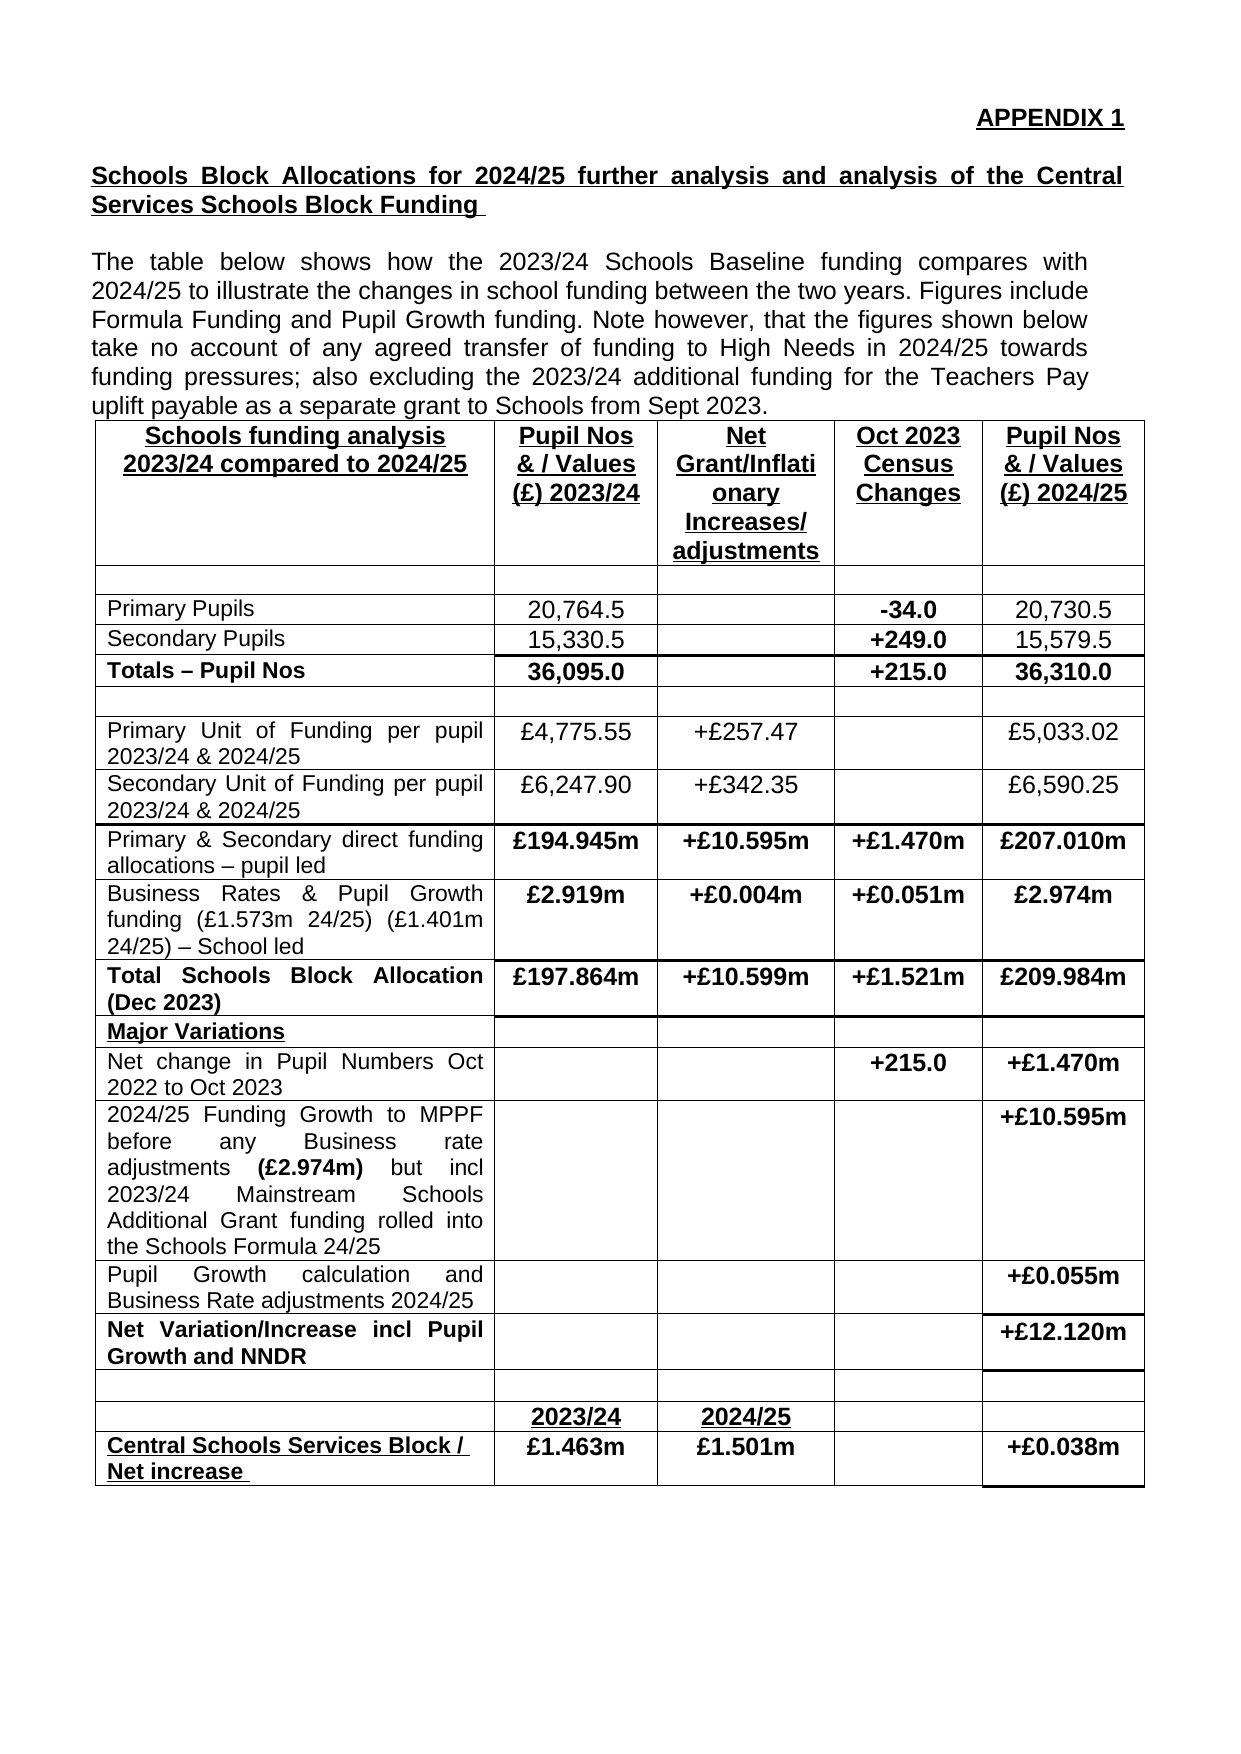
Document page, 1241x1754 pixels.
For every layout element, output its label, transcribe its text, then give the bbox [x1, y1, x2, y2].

table_header Pupil Nos & / Values (£) 2024/25 [983, 421, 1144, 564]
table_cell [658, 687, 834, 716]
text The table below shows how the 2023/24 Schools Baseline funding compares with 2024/25 to illustrate the changes in school funding between the two years. Figures include Formula Funding and Pupil Growth funding. Note however, that the figures shown below take no account of any agreed transfer of funding to High Needs in 2024/25 towards funding pressures; also excluding the 2023/24 additional funding for the Teachers Pay uplift payable as a separate grant to Schools from Sept 2023. [91, 247, 1090, 420]
table_cell +£0.004m [658, 880, 834, 959]
table_cell [835, 1370, 982, 1401]
table_cell [96, 1370, 494, 1401]
table_header Schools funding analysis 2023/24 compared to 2024/25 [96, 421, 494, 564]
table_cell [983, 566, 1144, 594]
table_cell 15,579.5 [983, 625, 1144, 654]
table_cell +£1.470m [835, 826, 982, 879]
table_cell [658, 657, 834, 686]
table_cell £4,775.55 [495, 717, 657, 769]
table_cell +£1.470m [983, 1048, 1144, 1100]
table_cell +249.0 [835, 625, 982, 654]
table_cell £1.501m [658, 1432, 834, 1484]
table_cell [96, 1402, 494, 1431]
table_cell [495, 1101, 657, 1259]
table_cell +£0.055m [983, 1261, 1144, 1313]
table_cell [835, 687, 982, 716]
table_cell Pupil Growth calculation and Business Rate adjustments 2024/25 [96, 1261, 494, 1313]
table_cell [983, 687, 1144, 716]
table_cell +215.0 [835, 1048, 982, 1100]
table_cell [835, 1101, 982, 1259]
table_cell Secondary Pupils [96, 625, 494, 654]
text Schools Block Allocations for 2024/25 further analysis and analysis of the Central Services Schools Block Funding [91, 161, 1124, 186]
table_cell 36,310.0 [983, 657, 1144, 686]
table_cell [835, 1314, 982, 1369]
table_cell 20,764.5 [495, 595, 657, 624]
table_cell [495, 687, 657, 716]
table_cell [835, 770, 982, 823]
table_cell [983, 1372, 1144, 1401]
table_cell [835, 1402, 982, 1431]
table_cell +£10.595m [658, 826, 834, 879]
table_cell Major Variations [96, 1016, 494, 1047]
table_cell +£10.599m [658, 962, 834, 1015]
table_cell £209.984m [983, 962, 1144, 1015]
table_cell £207.010m [983, 826, 1144, 879]
table_cell [495, 1048, 657, 1100]
table_cell +£10.595m [983, 1101, 1144, 1259]
table_cell [495, 566, 657, 594]
table_header Oct 2023 Census Changes [835, 421, 982, 564]
table_cell [658, 1261, 834, 1313]
table_cell +£257.47 [658, 717, 834, 769]
table_cell £6,590.25 [983, 770, 1144, 823]
table_cell Net Variation/Increase incl Pupil Growth and NNDR [96, 1314, 494, 1369]
table_cell Total Schools Block Allocation (Dec 2023) [96, 960, 494, 1015]
table_cell £1.463m [495, 1432, 657, 1484]
table_cell [983, 1018, 1144, 1047]
table_header Pupil Nos & / Values (£) 2023/24 [495, 421, 657, 564]
table_cell Central Schools Services Block / Net increase [96, 1432, 494, 1484]
table_cell [658, 1370, 834, 1401]
table_cell [835, 1432, 982, 1484]
table_cell [835, 717, 982, 769]
table_cell +£12.120m [983, 1316, 1144, 1369]
table_cell [835, 1018, 982, 1047]
table_cell [495, 1370, 657, 1401]
table_cell Primary Pupils [96, 595, 494, 624]
text APPENDIX 1 [150, 103, 1124, 132]
table_cell £2.919m [495, 880, 657, 959]
table_cell [495, 1018, 657, 1047]
table_cell [658, 625, 834, 654]
table_cell Totals – Pupil Nos [96, 655, 494, 686]
table_cell [96, 687, 494, 716]
table_cell +£0.051m [835, 880, 982, 959]
table_cell 2023/24 [495, 1402, 657, 1431]
table_cell +£0.038m [983, 1432, 1144, 1484]
table_cell 2024/25 Funding Growth to MPPF before any Business rate adjustments (£2.974m) but incl 2023/24 Mainstream Schools Additional Grant funding rolled into the Schools Formula 24/25 [96, 1101, 494, 1259]
table_cell [658, 595, 834, 624]
table_cell £2.974m [983, 880, 1144, 959]
table_cell Primary Unit of Funding per pupil 2023/24 & 2024/25 [96, 717, 494, 769]
table_cell Net change in Pupil Numbers Oct 2022 to Oct 2023 [96, 1048, 494, 1100]
table_cell £194.945m [495, 826, 657, 879]
table_cell 20,730.5 [983, 595, 1144, 624]
table_cell [835, 1261, 982, 1313]
table_cell 15,330.5 [495, 625, 657, 654]
table_cell [658, 1101, 834, 1259]
table_cell [495, 1261, 657, 1313]
table_cell £5,033.02 [983, 717, 1144, 769]
table_cell +£342.35 [658, 770, 834, 823]
table_cell [658, 1018, 834, 1047]
table_cell [96, 566, 494, 594]
table_cell £6,247.90 [495, 770, 657, 823]
table_cell [495, 1314, 657, 1369]
table_cell Business Rates & Pupil Growth funding (£1.573m 24/25) (£1.401m 24/25) – School led [96, 880, 494, 959]
table_cell Primary & Secondary direct funding allocations – pupil led [96, 826, 494, 879]
table_cell [658, 1048, 834, 1100]
text Schools Block Allocations for 2024/25 further analysis and analysis of the Central Services Schools Block Funding [91, 187, 1124, 218]
table_cell +215.0 [835, 657, 982, 686]
table_cell [835, 566, 982, 594]
table_cell -34.0 [835, 595, 982, 624]
table_cell [658, 566, 834, 594]
table_cell +£1.521m [835, 962, 982, 1015]
table_header Net Grant/Inflationary Increases/ adjustments [658, 421, 834, 564]
table_cell [983, 1402, 1144, 1431]
table_cell [658, 1314, 834, 1369]
table_cell 2024/25 [658, 1402, 834, 1431]
table_cell 36,095.0 [495, 657, 657, 686]
table_cell Secondary Unit of Funding per pupil 2023/24 & 2024/25 [96, 770, 494, 823]
table_cell £197.864m [495, 962, 657, 1015]
